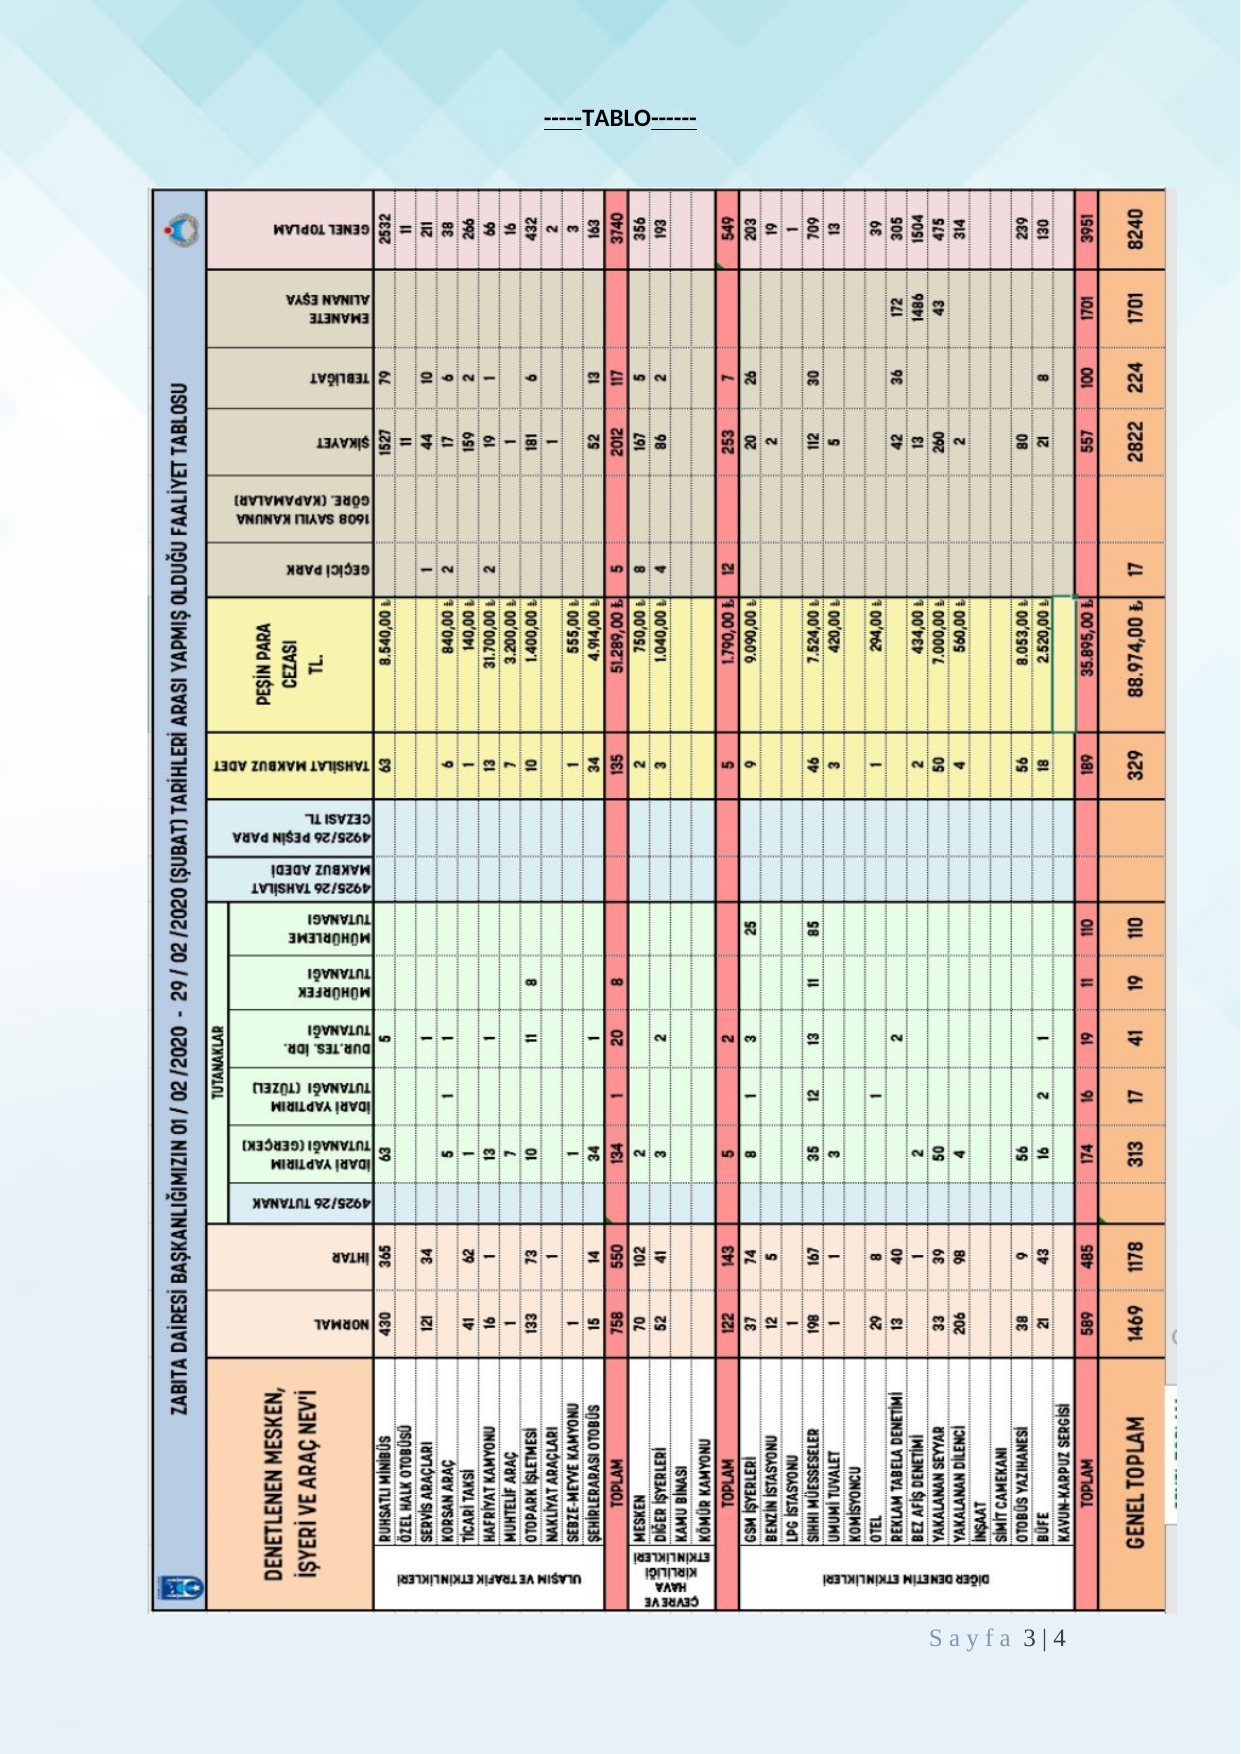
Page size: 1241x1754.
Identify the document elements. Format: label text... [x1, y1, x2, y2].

text -----TABLO------ [148, 102, 1093, 133]
picture [0, 0, 1241, 1754]
